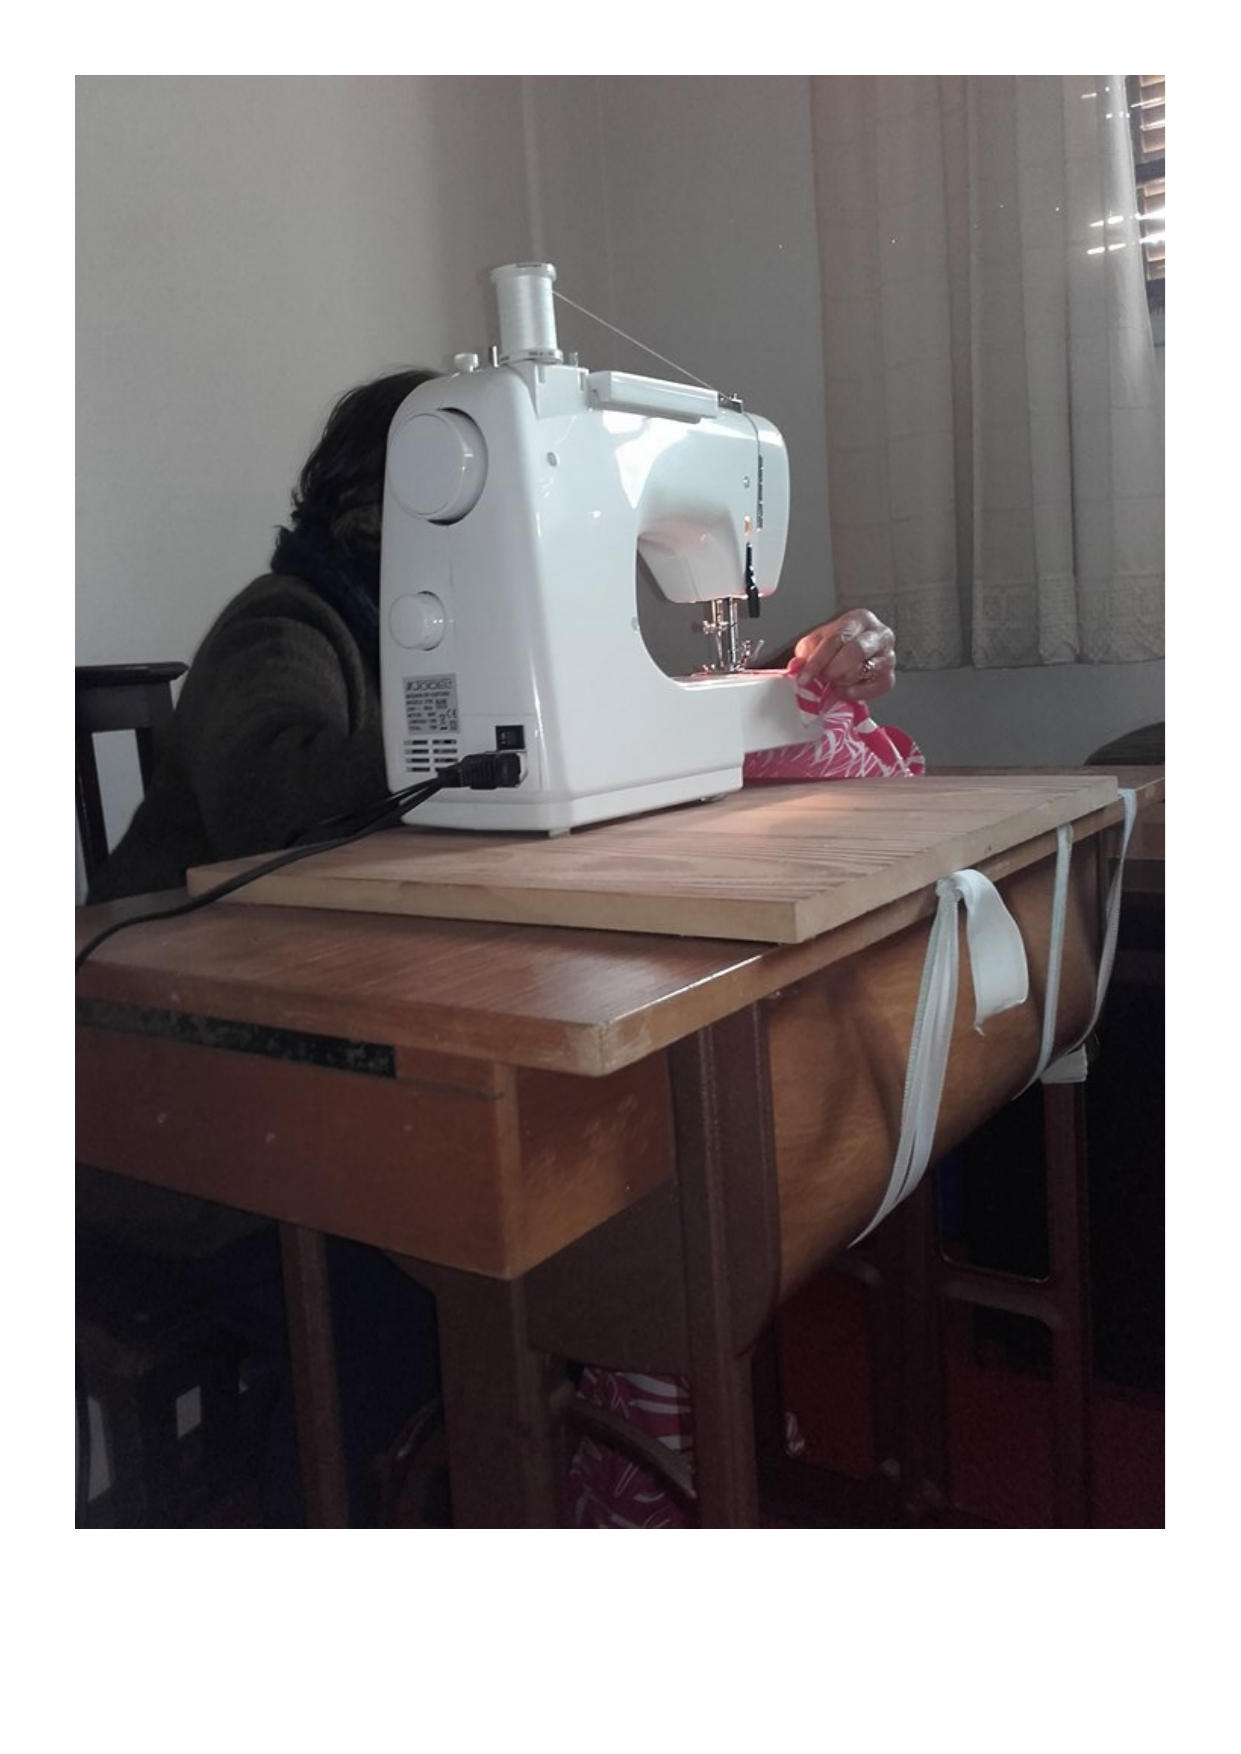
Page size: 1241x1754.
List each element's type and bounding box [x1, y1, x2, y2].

picture [75, 75, 1166, 1529]
